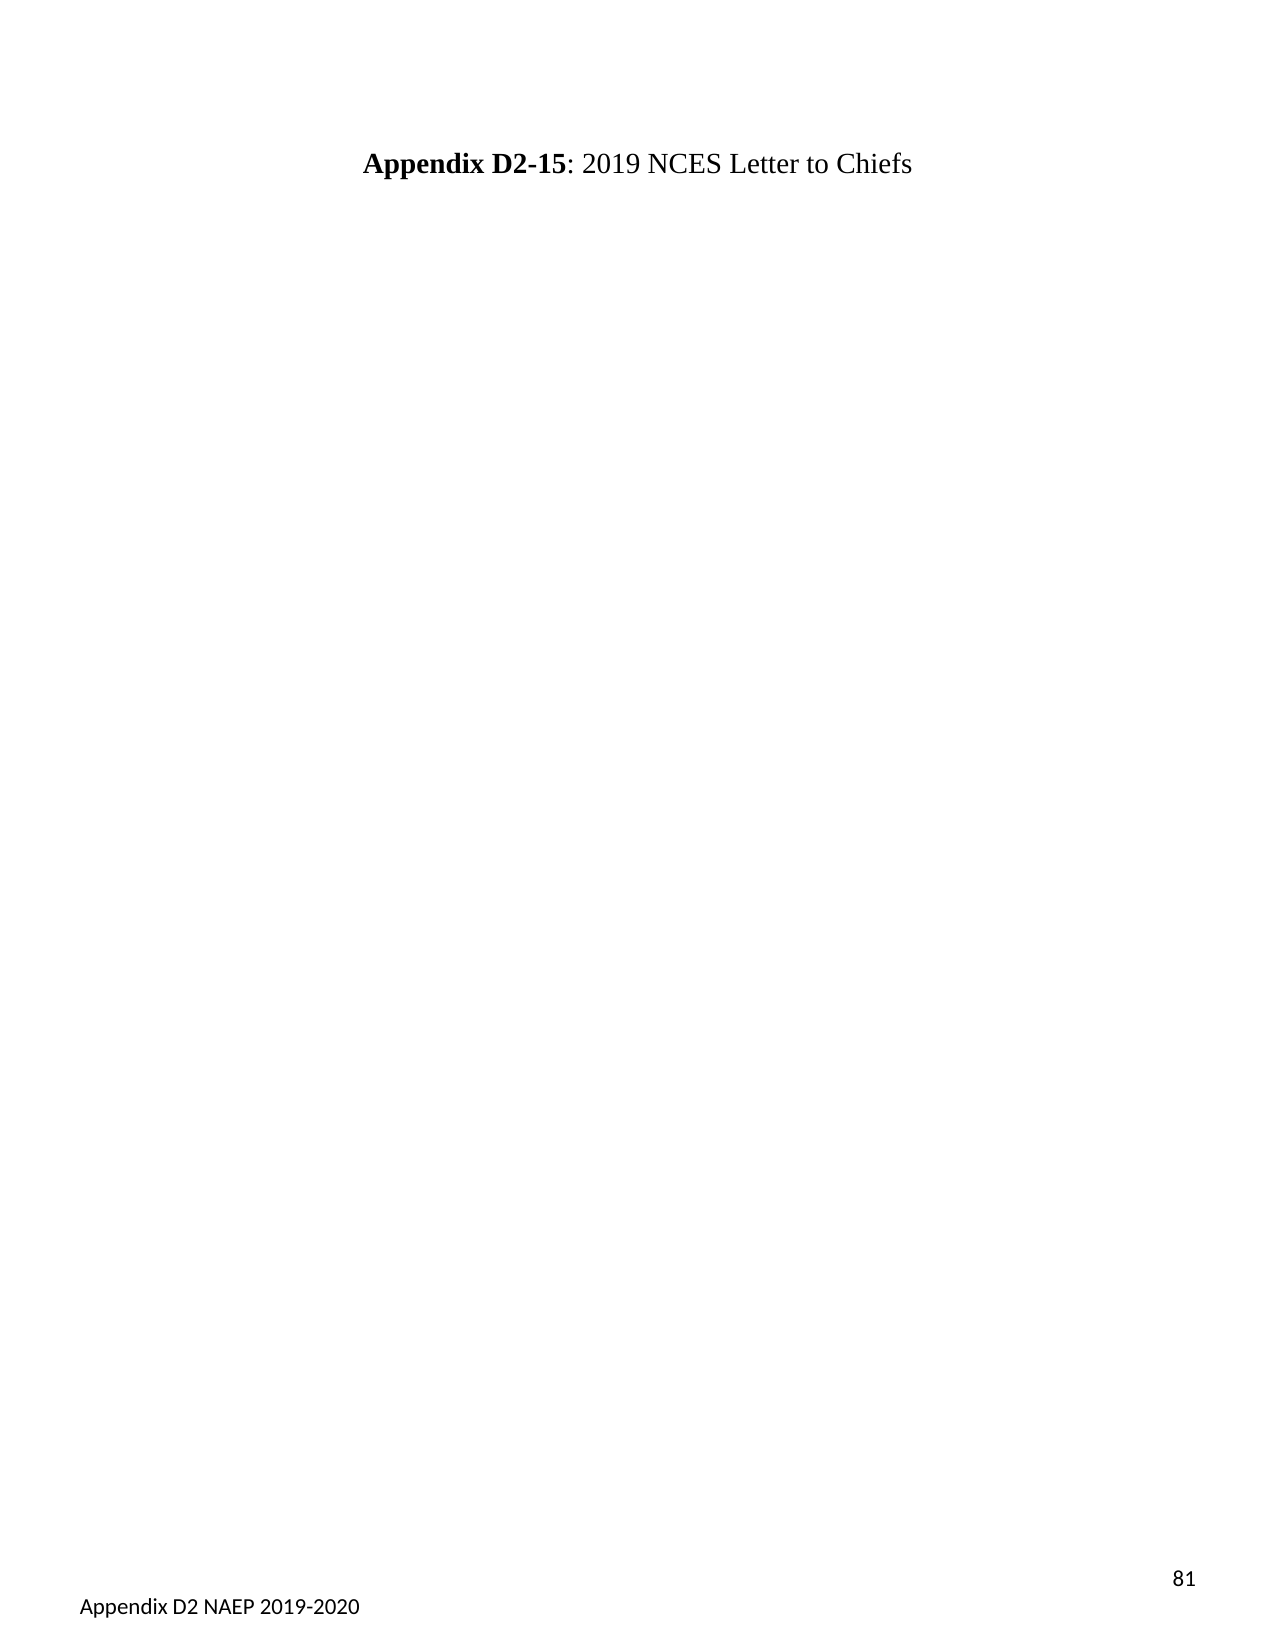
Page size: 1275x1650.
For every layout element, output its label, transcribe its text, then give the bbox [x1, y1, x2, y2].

subtitle Appendix D2-15: 2019 NCES Letter to Chiefs [79, 146, 1196, 179]
